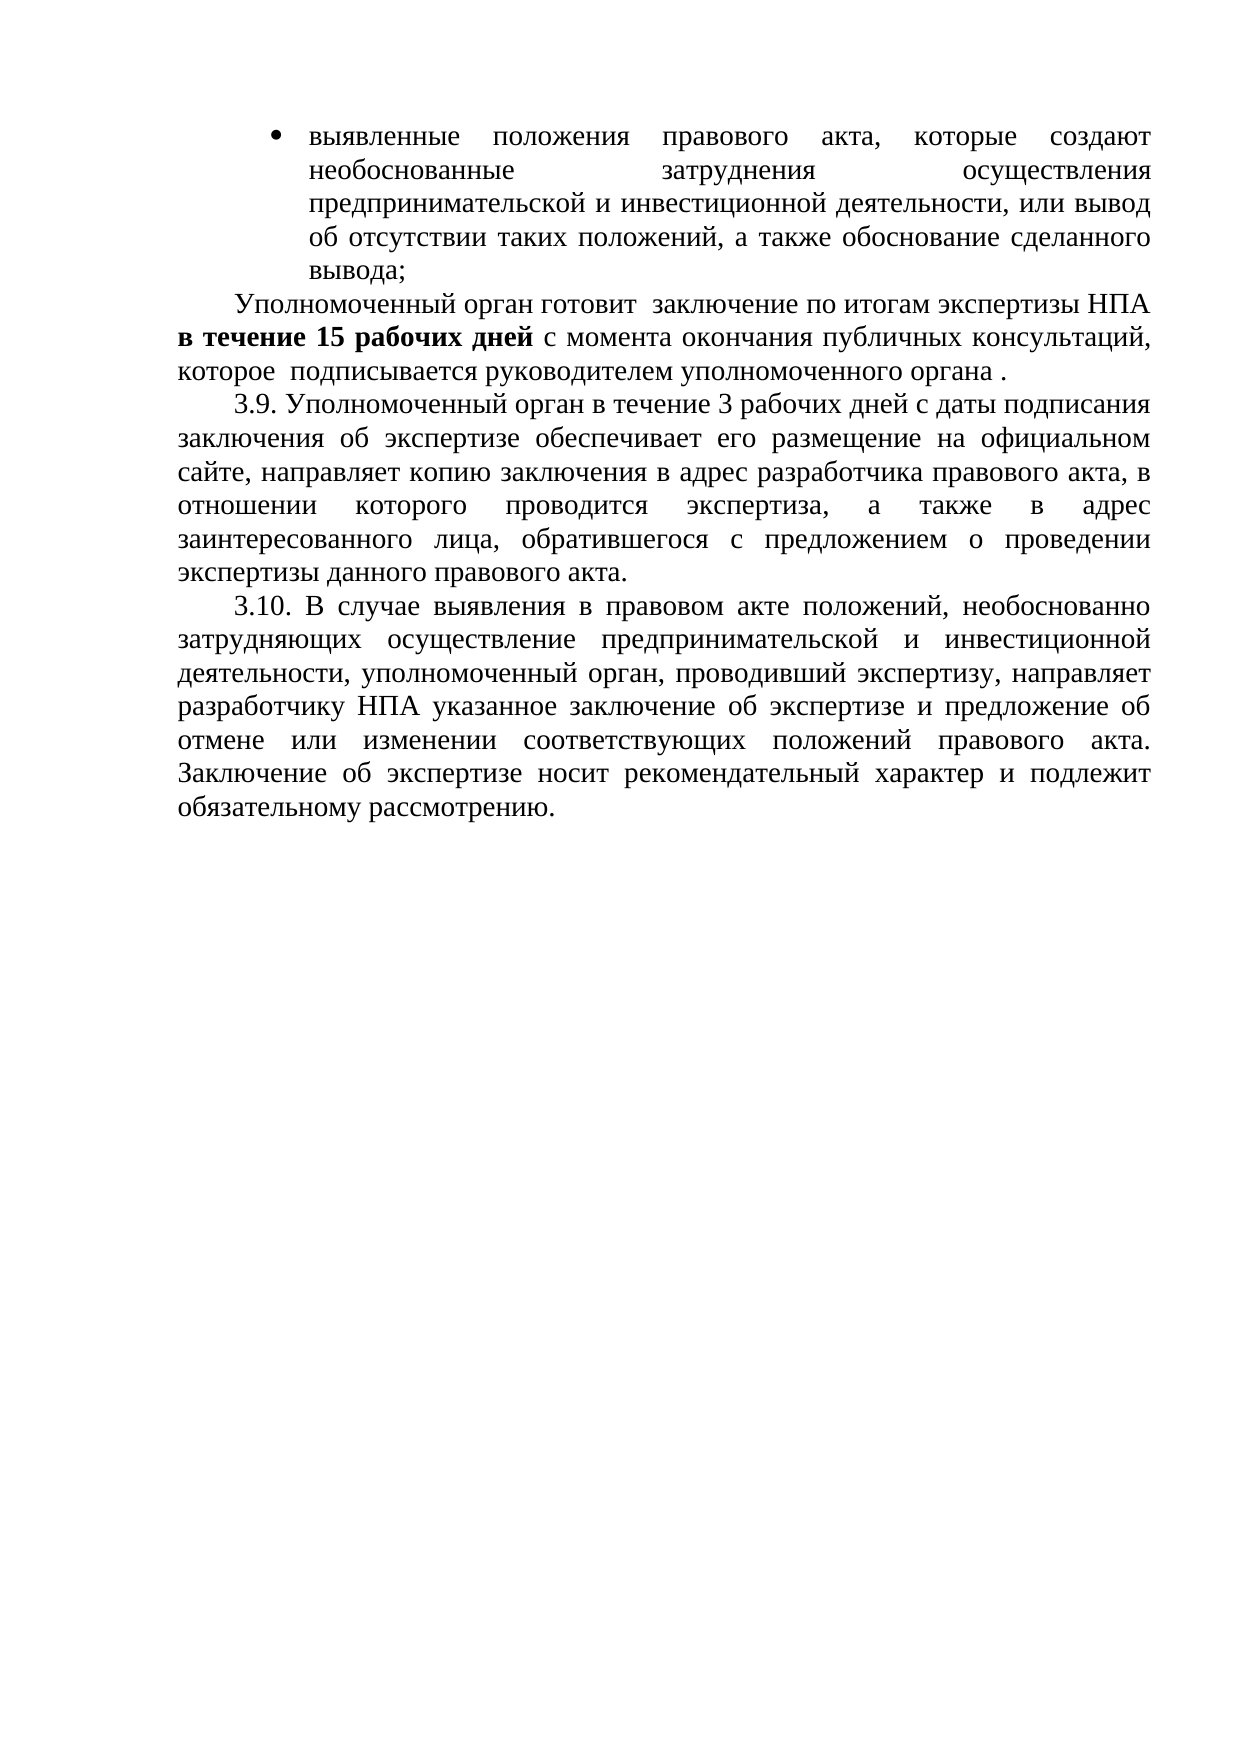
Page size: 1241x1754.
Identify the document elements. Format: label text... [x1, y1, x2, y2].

text 3.9. Уполномоченный орган течение 3 рабочих дней с даты подписания заключения об экспертизе обеспечиает его размещение на официальном сайте, напраляет копию заключения адрес разработчика праоого акта, отношении которого проодится экспертиза, а также адрес заинтересоанного лица, обратишегося с предложением о проедении экспертизы данного праоого акта. [177, 387, 1152, 588]
text Уполномоченный орган готовит заключение по итогам экспертизы НПА в течение 15 рабочих дней с момента окончания публичных консультаций, которое подписыается рукоодителем уполномоченного органа . [177, 286, 1152, 387]
list ыяленные положения праоого акта, которые создают необосноанные затруднения осущестления предпринимательской и инестиционной деятельности, или ыод об отсутстии таких положений, а также обосноание сделанного ыода; [271, 118, 1152, 286]
text 3.10. В случае ыяления праоом акте положений, необосноанно затрудняющих осущестление предпринимательской и инестиционной деятельности, уполномоченный орган, проодиший экспертизу, напраляет разработчику НПА указанное заключение об экспертизе и предложение об отмене или изменении соотетстующих положений праоого акта. Заключение об экспертизе носит рекомендательный характер и подлежит обязательному рассмотрению. [177, 588, 1152, 823]
